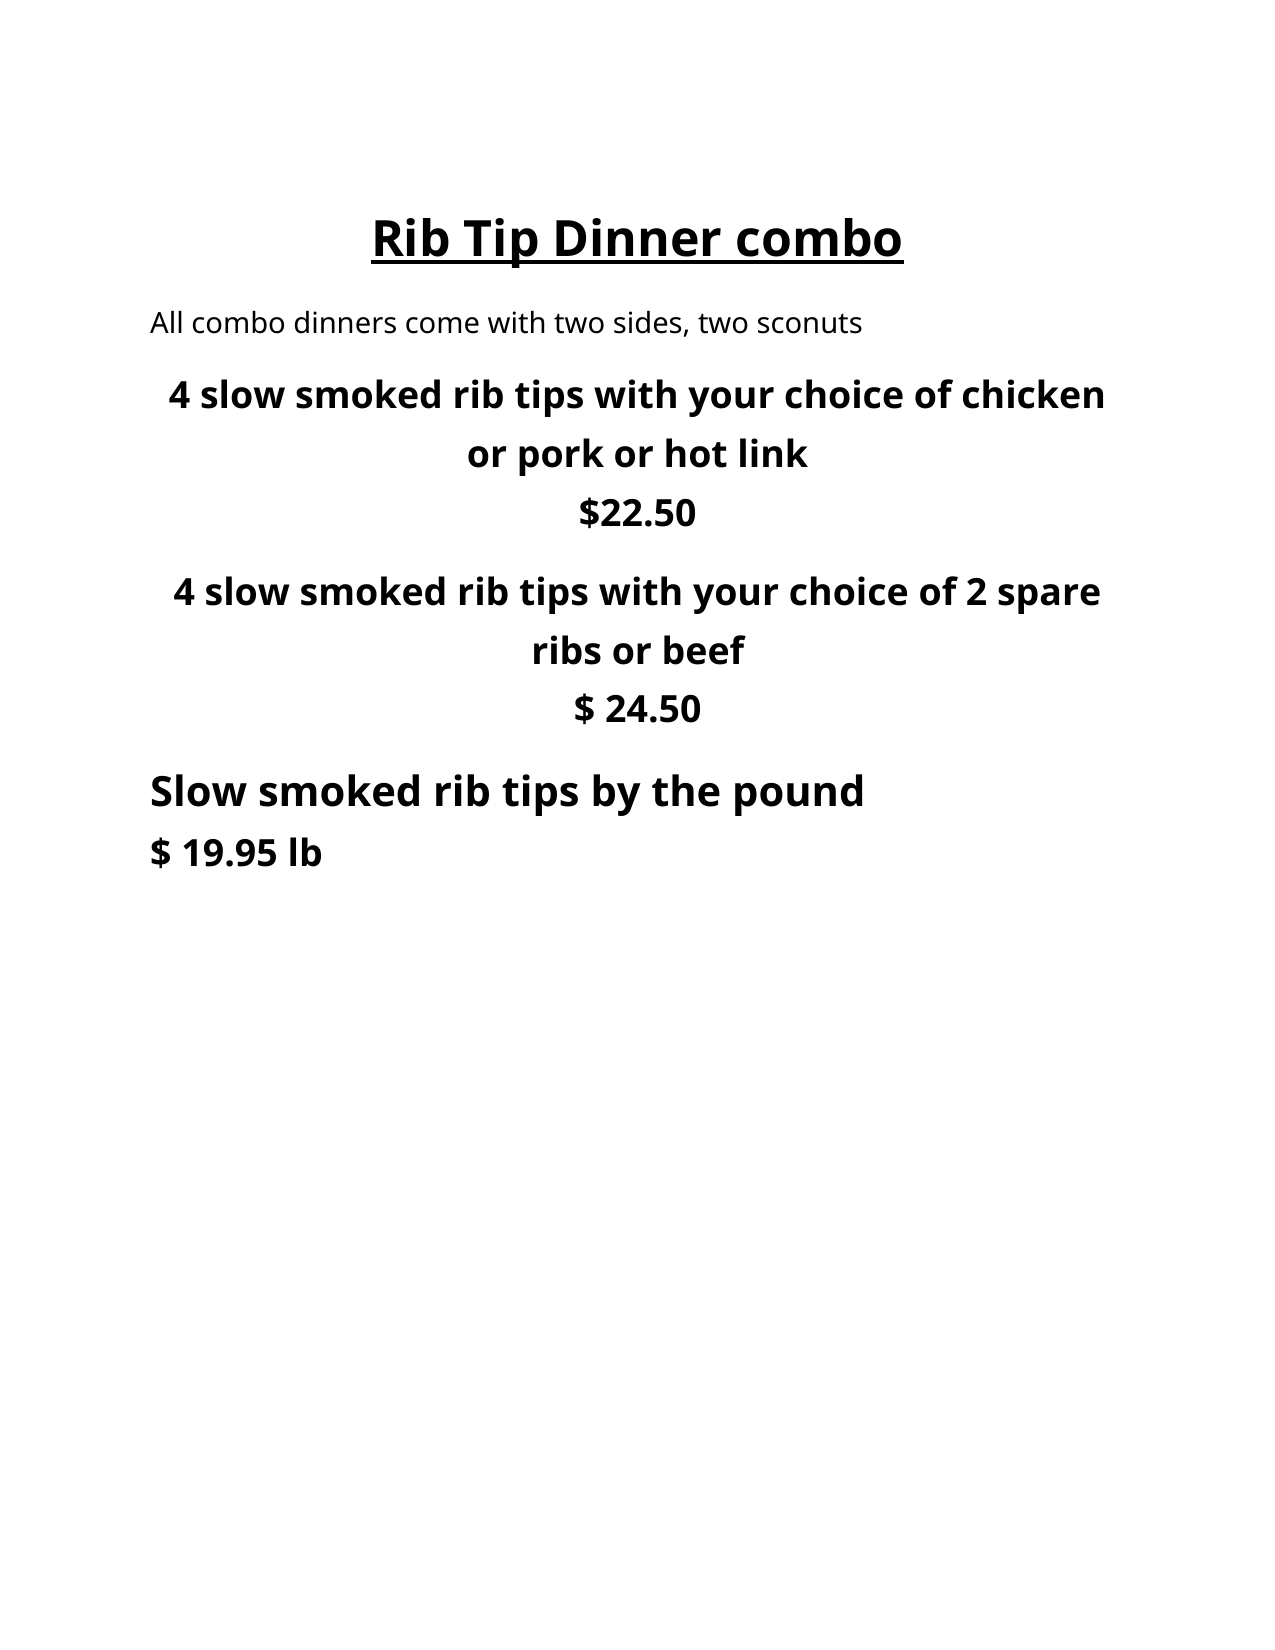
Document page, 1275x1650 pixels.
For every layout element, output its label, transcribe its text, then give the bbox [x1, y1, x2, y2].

text 4 slow smoked rib tips with your choice of 2 spare ribs or beef $ 24.50 [150, 565, 1125, 734]
text 4 slow smoked rib tips with your choice of chicken or pork or hot link $22.50 [150, 369, 1125, 537]
text Rib Tip Dinner combo [150, 203, 1125, 271]
text All combo dinners come with two sides, two sconuts [150, 302, 1125, 342]
text Slow smoked rib tips by the pound $ 19.95 lb [150, 762, 1125, 878]
